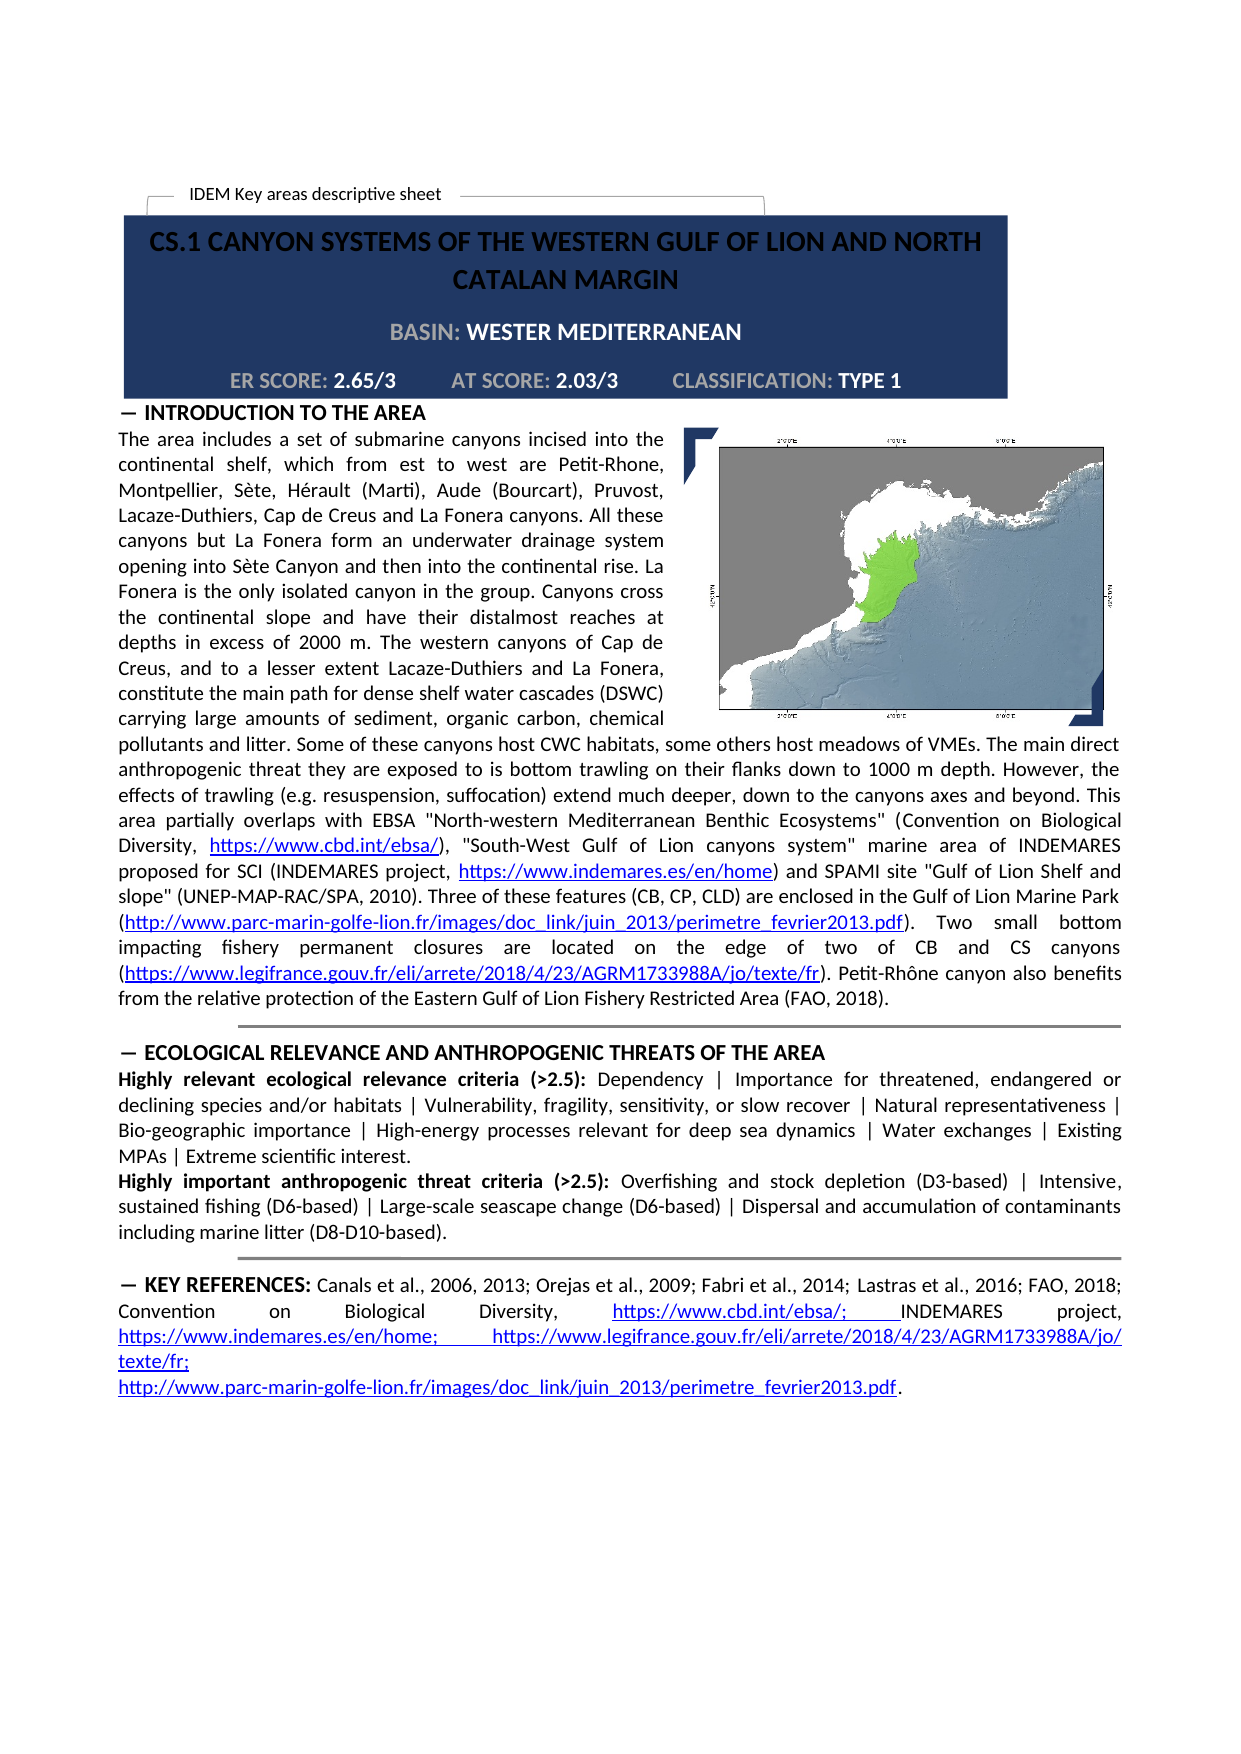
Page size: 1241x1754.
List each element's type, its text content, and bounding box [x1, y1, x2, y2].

text Highly important anthropogenic threat criteria (>2.5): Overfishing and stock depletion (D3-based) | Intensive, sustained fishing (D6-based) | Large-scale seascape change (D6-based) | Dispersal and accumulation of contaminants including marine litter (D8-D10-based). [118, 1168, 1122, 1244]
text Highly relevant ecological relevance criteria (>2.5): Dependency | Importance for threatened, endangered or declining species and/or habitats | Vulnerability, fragility, sensitivity, or slow recover | Natural representativeness | Bio-geographic importance | High-energy processes relevant for deep sea dynamics | Water exchanges | Existing MPAs | Extreme scientific interest. [118, 1067, 1122, 1168]
text The area includes a set of submarine canyons incised into the continental shelf, which from est to west are Petit-Rhone, Montpellier, Sète, Hérault (Marti), Aude (Bourcart), Pruvost, Lacaze-Duthiers, Cap de Creus and La Fonera canyons. All these canyons but La Fonera form an underwater drainage system opening into Sète Canyon and then into the continental rise. La Fonera is the only isolated canyon in the group. Canyons cross the continental slope and have their distalmost reaches at depths in excess of 2000 m. The western canyons of Cap de Creus, and to a lesser extent Lacaze-Duthiers and La Fonera, constitute the main path for dense shelf water cascades (DSWC) carrying large amounts of sediment, organic carbon, chemical pollutants and litter. Some of these canyons host CWC habitats, some others host meadows of VMEs. The main direct anthropogenic threat they are exposed to is bottom trawling on their flanks down to 1000 m depth. However, the effects of trawling (e.g. resuspension, suffocation) extend much deeper, down to the canyons axes and beyond. This area partially overlaps with EBSA "North-western Mediterranean Benthic Ecosystems" (Convention on Biological Diversity, https://www.cbd.int/ebsa/), "South-West Gulf of Lion canyons system" marine area of INDEMARES proposed for SCI (INDEMARES project, https://www.indemares.es/en/home) and SPAMI site "Gulf of Lion Shelf and slope" (UNEP-MAP-RAC/SPA, 2010). Three of these features (CB, CP, CLD) are enclosed in the Gulf of Lion Marine Park (http://www.parc-marin-golfe-lion.fr/images/doc_link/juin_2013/perimetre_fevrier2013.pdf). Two small bottom impacting fishery permanent closures are located on the edge of two of CB and CS canyons (https://www.legifrance.gouv.fr/eli/arrete/2018/4/23/AGRM1733988A/jo/texte/fr). Petit-Rhône canyon also benefits from the relative protection of the Eastern Gulf of Lion Fishery Restricted Area (FAO, 2018). [118, 426, 1122, 1011]
text http://www.parc-marin-golfe-lion.fr/images/doc_link/juin_2013/perimetre_fevrier2013.pdf. [118, 1374, 1122, 1399]
text ― INTRODUCTION TO THE AREA [118, 398, 1122, 426]
text ― KEY REFERENCES: Canals et al., 2006, 2013; Orejas et al., 2009; Fabri et al., 2014; Lastras et al., 2016; FAO, 2018; Convention on Biological Diversity, https://www.cbd.int/ebsa/; INDEMARES project, https://www.indemares.es/en/home; https://www.legifrance.gouv.fr/eli/arrete/2018/4/23/AGRM1733988A/jo/texte/fr; [118, 1270, 1122, 1345]
text ― ECOLOGICAL RELEVANCE AND ANTHROPOGENIC THREATS OF THE AREA [118, 1038, 1122, 1067]
picture [702, 431, 1118, 726]
text ― KEY REFERENCES: Canals et al., 2006, 2013; Orejas et al., 2009; Fabri et al., 2014; Lastras et al., 2016; FAO, 2018; Convention on Biological Diversity, https://www.cbd.int/ebsa/; INDEMARES project, https://www.indemares.es/en/home; https://www.legifrance.gouv.fr/eli/arrete/2018/4/23/AGRM1733988A/jo/texte/fr; [118, 1346, 1122, 1374]
